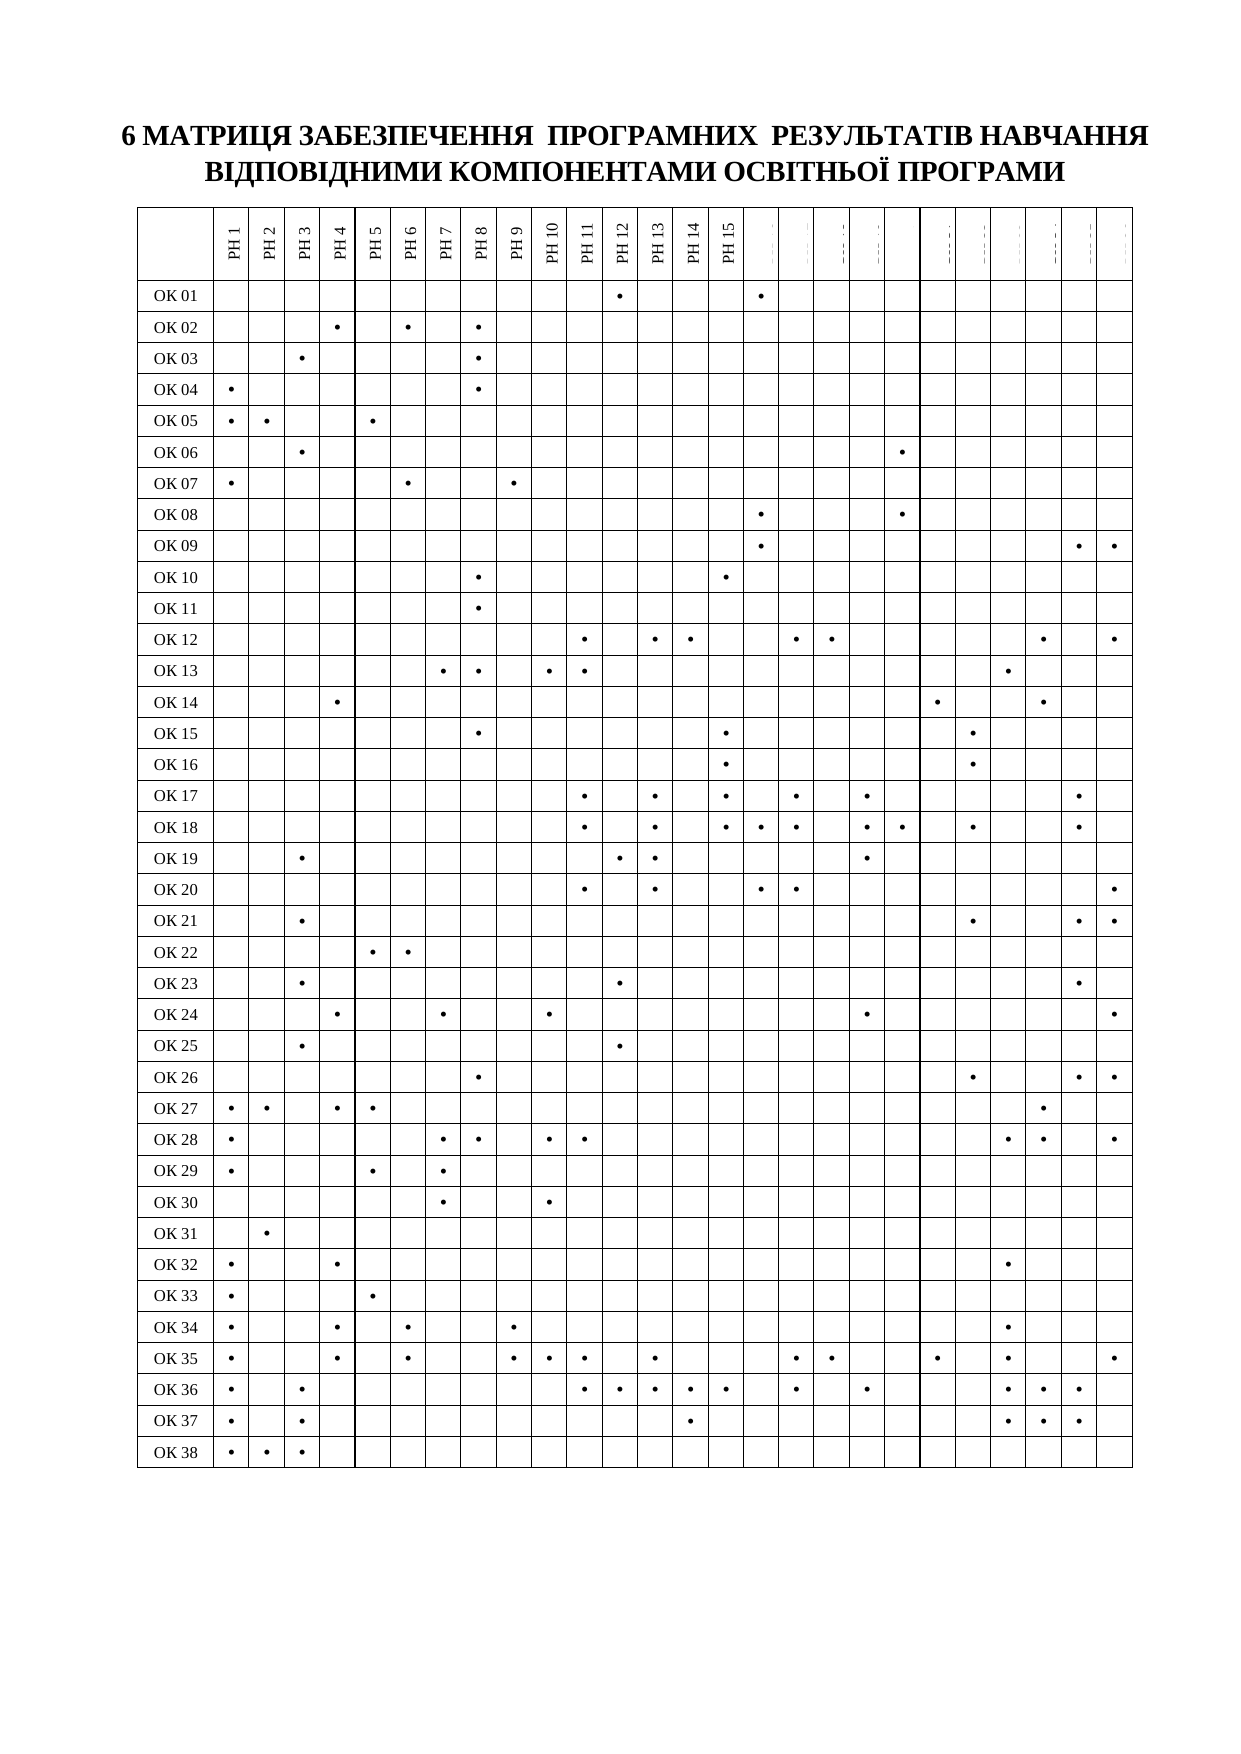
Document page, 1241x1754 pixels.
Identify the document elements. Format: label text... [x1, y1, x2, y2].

table_cell [991, 406, 1025, 436]
table_cell [356, 718, 390, 748]
table_cell [956, 656, 990, 686]
table_cell ОК 32 [138, 1249, 213, 1279]
table_cell [709, 406, 743, 436]
table_cell [567, 1187, 602, 1217]
table_cell [1026, 406, 1061, 436]
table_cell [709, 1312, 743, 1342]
table_cell [709, 687, 743, 717]
table_header РН 1 [214, 208, 248, 279]
table_cell [249, 1124, 284, 1154]
table_cell [744, 687, 778, 717]
table_cell • [426, 1124, 460, 1154]
table_cell • [603, 843, 637, 873]
table_cell [850, 906, 884, 936]
table_cell [285, 499, 319, 529]
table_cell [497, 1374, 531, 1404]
table_cell [603, 937, 637, 967]
table_cell • [391, 937, 425, 967]
table_cell • [1097, 624, 1132, 654]
table_cell [426, 1062, 460, 1092]
table_cell [921, 343, 955, 373]
table_cell [320, 374, 354, 404]
table_cell [356, 593, 390, 623]
table_cell [885, 281, 919, 311]
table_cell [567, 593, 602, 623]
table_cell [249, 874, 284, 904]
table_cell • [779, 624, 813, 654]
table_cell [673, 1031, 708, 1061]
table_cell [497, 1093, 531, 1123]
table_cell • [320, 687, 354, 717]
table_cell • [320, 1093, 354, 1123]
table_cell [603, 1124, 637, 1154]
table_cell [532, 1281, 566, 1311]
table_cell [850, 406, 884, 436]
table_cell [956, 937, 990, 967]
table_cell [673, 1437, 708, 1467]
table_cell [673, 374, 708, 404]
table_cell [1026, 312, 1061, 342]
table_cell • [850, 781, 884, 811]
table_cell ОК 18 [138, 812, 213, 842]
table_cell [921, 812, 955, 842]
table_cell • [603, 1031, 637, 1061]
table_cell [356, 1124, 390, 1154]
table_cell ОК 13 [138, 656, 213, 686]
table_cell [461, 1093, 496, 1123]
table_cell [1097, 1093, 1132, 1123]
table_cell [426, 1218, 460, 1248]
table_cell [709, 906, 743, 936]
table_cell [1026, 562, 1061, 592]
table_cell [461, 406, 496, 436]
table_cell [426, 843, 460, 873]
table_cell [532, 968, 566, 998]
table_cell [426, 718, 460, 748]
table_cell [461, 624, 496, 654]
table_cell [497, 968, 531, 998]
table_cell [497, 999, 531, 1029]
table_cell [532, 406, 566, 436]
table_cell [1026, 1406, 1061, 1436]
table_cell [426, 1093, 460, 1123]
table_cell [285, 312, 319, 342]
table_cell [921, 718, 955, 748]
table_cell [461, 812, 496, 842]
table_cell • [850, 999, 884, 1029]
table_cell [426, 562, 460, 592]
table_cell [779, 374, 813, 404]
table_cell [532, 437, 566, 467]
table_cell [921, 999, 955, 1029]
table_cell [991, 593, 1025, 623]
table_cell [356, 1031, 390, 1061]
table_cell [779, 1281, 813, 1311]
table_cell [850, 281, 884, 311]
table_cell [921, 281, 955, 311]
table_cell [744, 1031, 778, 1061]
table_cell [638, 937, 672, 967]
table_cell [673, 468, 708, 498]
table_cell [779, 1187, 813, 1217]
table_cell [214, 906, 248, 936]
table_cell [1026, 593, 1061, 623]
table_cell • [249, 406, 284, 436]
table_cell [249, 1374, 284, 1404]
table_cell [214, 312, 248, 342]
table_cell [497, 437, 531, 467]
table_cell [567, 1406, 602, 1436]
table_cell [567, 281, 602, 311]
table_cell [320, 781, 354, 811]
table_cell [991, 687, 1025, 717]
table_cell [320, 718, 354, 748]
table_cell [850, 749, 884, 779]
table_cell [1026, 843, 1061, 873]
table_cell [285, 1187, 319, 1217]
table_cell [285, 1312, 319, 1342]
table_cell [214, 937, 248, 967]
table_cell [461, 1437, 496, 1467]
table_cell [814, 312, 849, 342]
table_cell [1062, 281, 1096, 311]
table_cell • [779, 812, 813, 842]
table_cell [391, 1062, 425, 1092]
table_cell [391, 843, 425, 873]
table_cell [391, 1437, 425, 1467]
table_cell [214, 499, 248, 529]
table_cell [497, 593, 531, 623]
table_cell [638, 374, 672, 404]
table_cell [461, 968, 496, 998]
table_cell • [320, 312, 354, 342]
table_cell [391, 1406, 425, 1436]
table_cell [638, 906, 672, 936]
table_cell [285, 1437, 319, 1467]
table_cell [426, 499, 460, 529]
table_cell [249, 1062, 284, 1092]
table_cell [850, 1062, 884, 1092]
table_cell [356, 343, 390, 373]
table_cell [497, 406, 531, 436]
table_cell [744, 374, 778, 404]
table_cell [991, 281, 1025, 311]
table_cell [885, 406, 919, 436]
table_cell [1026, 374, 1061, 404]
table_cell [249, 906, 284, 936]
table_cell [497, 531, 531, 561]
table_cell • [1062, 906, 1096, 936]
table_cell [391, 1031, 425, 1061]
table_cell [850, 562, 884, 592]
table_cell [991, 906, 1025, 936]
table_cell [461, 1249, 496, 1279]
table_cell [249, 968, 284, 998]
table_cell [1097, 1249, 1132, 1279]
table_cell [956, 1156, 990, 1186]
table_cell [356, 999, 390, 1029]
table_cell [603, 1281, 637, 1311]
table_cell [497, 874, 531, 904]
table_cell [814, 437, 849, 467]
table_cell • [285, 843, 319, 873]
table_cell [391, 1218, 425, 1248]
table_cell [779, 531, 813, 561]
table_cell [320, 1187, 354, 1217]
table_cell [638, 499, 672, 529]
table_cell [814, 468, 849, 498]
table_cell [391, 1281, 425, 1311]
table_cell [249, 1187, 284, 1217]
table_cell [1097, 468, 1132, 498]
table_cell ОК 20 [138, 874, 213, 904]
table_cell [991, 1156, 1025, 1186]
table_cell • [356, 1093, 390, 1123]
table_cell [956, 343, 990, 373]
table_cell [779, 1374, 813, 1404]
table_cell [567, 437, 602, 467]
table_cell [356, 437, 390, 467]
table_cell [461, 999, 496, 1029]
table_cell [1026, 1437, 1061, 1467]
table_cell [991, 624, 1025, 654]
table_cell [391, 656, 425, 686]
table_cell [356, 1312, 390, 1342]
table_cell [391, 906, 425, 936]
table_cell [779, 562, 813, 592]
table_cell [214, 1031, 248, 1061]
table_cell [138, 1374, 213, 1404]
table_cell [214, 999, 248, 1029]
table_cell [249, 281, 284, 311]
table_cell [814, 562, 849, 592]
table_cell [285, 468, 319, 498]
table_cell [426, 468, 460, 498]
table_cell [461, 499, 496, 529]
table_cell • [391, 468, 425, 498]
table_cell [285, 999, 319, 1029]
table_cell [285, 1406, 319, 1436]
table_cell [461, 437, 496, 467]
table_cell [1062, 624, 1096, 654]
table_cell [603, 312, 637, 342]
table_cell [1062, 874, 1096, 904]
table_cell • [285, 1031, 319, 1061]
table_cell [391, 812, 425, 842]
table_cell [1026, 968, 1061, 998]
table_cell [991, 812, 1025, 842]
table_cell • [744, 812, 778, 842]
table_cell [779, 499, 813, 529]
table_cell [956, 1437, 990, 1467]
table_cell ОК 09 [138, 531, 213, 561]
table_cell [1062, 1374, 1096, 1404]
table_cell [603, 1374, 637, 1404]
table_cell [673, 437, 708, 467]
table_cell [426, 749, 460, 779]
table_cell [249, 624, 284, 654]
table_cell [214, 624, 248, 654]
table_cell [249, 531, 284, 561]
table_cell [638, 718, 672, 748]
table_cell [426, 687, 460, 717]
table_cell [885, 1124, 919, 1154]
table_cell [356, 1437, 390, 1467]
table_cell [814, 1218, 849, 1248]
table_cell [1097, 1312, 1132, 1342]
table_cell [214, 749, 248, 779]
table_cell [638, 343, 672, 373]
table_cell [709, 937, 743, 967]
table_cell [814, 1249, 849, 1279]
table_cell [1026, 906, 1061, 936]
table_cell • [1097, 999, 1132, 1029]
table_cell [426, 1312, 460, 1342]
table_cell [709, 499, 743, 529]
table_cell [850, 624, 884, 654]
table_cell [285, 718, 319, 748]
table_cell [744, 1218, 778, 1248]
table_cell [532, 374, 566, 404]
table_cell [603, 593, 637, 623]
table_cell [779, 406, 813, 436]
table_cell • [426, 656, 460, 686]
table_cell [991, 312, 1025, 342]
table_cell [921, 1156, 955, 1186]
table_cell [1062, 937, 1096, 967]
table_cell [1097, 1218, 1132, 1248]
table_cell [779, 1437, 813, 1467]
table_cell • [1097, 531, 1132, 561]
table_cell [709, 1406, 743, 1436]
table_cell [285, 374, 319, 404]
table_cell [285, 1156, 319, 1186]
table_cell [285, 687, 319, 717]
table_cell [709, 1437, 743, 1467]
table_cell [814, 531, 849, 561]
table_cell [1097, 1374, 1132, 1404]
table_cell [921, 968, 955, 998]
table_cell [1097, 437, 1132, 467]
table_cell [779, 749, 813, 779]
table_cell ОК 26 [138, 1062, 213, 1092]
table_cell [956, 562, 990, 592]
table_cell [320, 437, 354, 467]
table_cell [709, 1156, 743, 1186]
table_cell [603, 874, 637, 904]
table_cell • [638, 624, 672, 654]
table_cell • [285, 343, 319, 373]
table_cell [567, 468, 602, 498]
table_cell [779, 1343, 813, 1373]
table_cell [991, 1062, 1025, 1092]
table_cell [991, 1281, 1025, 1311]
table_cell [956, 968, 990, 998]
table_header РН 24 [1026, 208, 1061, 279]
table_cell [709, 374, 743, 404]
table_cell [567, 1031, 602, 1061]
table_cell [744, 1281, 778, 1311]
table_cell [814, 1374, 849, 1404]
table_cell • [567, 781, 602, 811]
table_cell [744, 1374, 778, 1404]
table_cell [779, 999, 813, 1029]
table_cell [249, 593, 284, 623]
table_cell [249, 343, 284, 373]
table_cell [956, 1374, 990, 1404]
table_cell [709, 999, 743, 1029]
table_cell [991, 343, 1025, 373]
table_cell [249, 1031, 284, 1061]
table_cell [921, 781, 955, 811]
table_cell [567, 374, 602, 404]
table_cell [638, 1093, 672, 1123]
table_cell [673, 343, 708, 373]
table_cell [1026, 1187, 1061, 1217]
table_cell [532, 843, 566, 873]
table_cell ОК 25 [138, 1031, 213, 1061]
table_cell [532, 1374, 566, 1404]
table_cell [249, 718, 284, 748]
table_cell [285, 1124, 319, 1154]
table_cell [1097, 781, 1132, 811]
table_cell [638, 687, 672, 717]
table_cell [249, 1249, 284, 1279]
table_cell [673, 874, 708, 904]
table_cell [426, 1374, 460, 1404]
table_cell ОК 02 [138, 312, 213, 342]
table_cell [850, 656, 884, 686]
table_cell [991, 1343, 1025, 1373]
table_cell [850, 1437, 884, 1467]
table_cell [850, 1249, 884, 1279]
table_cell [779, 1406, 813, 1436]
table_cell [1062, 437, 1096, 467]
table_cell [426, 281, 460, 311]
table_cell [779, 281, 813, 311]
table_cell [391, 968, 425, 998]
table_cell [991, 1218, 1025, 1248]
table_cell ОК 05 [138, 406, 213, 436]
table_cell [814, 874, 849, 904]
table_cell [356, 781, 390, 811]
table_cell [391, 874, 425, 904]
table_cell [320, 968, 354, 998]
table_cell [1062, 406, 1096, 436]
table_cell [1097, 374, 1132, 404]
table_cell [1097, 749, 1132, 779]
table_cell [214, 437, 248, 467]
table_cell [391, 343, 425, 373]
table_cell [814, 281, 849, 311]
table_cell [426, 937, 460, 967]
table_cell • [638, 812, 672, 842]
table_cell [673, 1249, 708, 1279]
table_cell [638, 312, 672, 342]
table_cell [956, 1124, 990, 1154]
table_cell [603, 687, 637, 717]
table_cell [532, 624, 566, 654]
table_cell [850, 437, 884, 467]
table_cell • [285, 968, 319, 998]
table_cell [426, 906, 460, 936]
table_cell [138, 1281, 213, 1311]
table_cell [249, 437, 284, 467]
table_cell [956, 999, 990, 1029]
table_cell • [1097, 874, 1132, 904]
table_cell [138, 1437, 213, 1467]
table_cell [673, 499, 708, 529]
table_cell [921, 1218, 955, 1248]
table_cell ОК 01 [138, 281, 213, 311]
table_cell [921, 843, 955, 873]
table_cell [921, 874, 955, 904]
table_cell [850, 374, 884, 404]
table_cell [1026, 1218, 1061, 1248]
table_cell [532, 343, 566, 373]
table_cell [1062, 374, 1096, 404]
table_cell [356, 1062, 390, 1092]
table_cell [285, 281, 319, 311]
table_cell [885, 968, 919, 998]
table_cell [885, 1031, 919, 1061]
table_cell [744, 718, 778, 748]
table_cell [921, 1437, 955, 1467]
table_cell [320, 1124, 354, 1154]
table_cell [921, 1124, 955, 1154]
table_cell [885, 1218, 919, 1248]
table_cell [426, 812, 460, 842]
table_cell • [214, 1249, 248, 1279]
table_cell [1062, 1124, 1096, 1154]
table_cell • [638, 843, 672, 873]
table_cell [249, 781, 284, 811]
table_cell [709, 1062, 743, 1092]
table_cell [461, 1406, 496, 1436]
table_cell [956, 531, 990, 561]
table_cell [426, 781, 460, 811]
table_cell ОК 16 [138, 749, 213, 779]
table_cell [214, 531, 248, 561]
table_cell ОК 03 [138, 343, 213, 373]
table_cell [814, 343, 849, 373]
table_cell [991, 999, 1025, 1029]
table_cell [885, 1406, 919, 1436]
table_cell [779, 437, 813, 467]
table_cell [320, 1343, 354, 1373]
table_cell [956, 374, 990, 404]
table_cell [921, 312, 955, 342]
table_cell [744, 749, 778, 779]
table_cell • [461, 656, 496, 686]
table_cell [1026, 874, 1061, 904]
table_cell [285, 1062, 319, 1092]
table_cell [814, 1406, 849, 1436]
table_cell ОК 06 [138, 437, 213, 467]
table_cell • [532, 999, 566, 1029]
table_cell [1026, 656, 1061, 686]
table_cell [744, 562, 778, 592]
table_cell [426, 531, 460, 561]
table_cell • [709, 781, 743, 811]
table_cell [285, 749, 319, 779]
table_cell [956, 781, 990, 811]
table_cell • [779, 874, 813, 904]
table_cell • [850, 812, 884, 842]
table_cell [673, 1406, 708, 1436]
table_cell • [285, 437, 319, 467]
table_cell [603, 1187, 637, 1217]
table_cell [814, 937, 849, 967]
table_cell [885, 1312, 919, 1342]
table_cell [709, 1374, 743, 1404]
table_cell [461, 749, 496, 779]
table_cell [603, 906, 637, 936]
table_cell [391, 437, 425, 467]
table_cell ОК 04 [138, 374, 213, 404]
table_cell [850, 1156, 884, 1186]
table_cell [1026, 1156, 1061, 1186]
table_cell [497, 1062, 531, 1092]
table_cell ОК 11 [138, 593, 213, 623]
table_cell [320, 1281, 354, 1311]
table_cell [744, 437, 778, 467]
table_cell [249, 468, 284, 498]
table_header РН 4 [320, 208, 354, 279]
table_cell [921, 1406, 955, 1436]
table_cell • [461, 1124, 496, 1154]
table_cell [956, 312, 990, 342]
table_cell [426, 1031, 460, 1061]
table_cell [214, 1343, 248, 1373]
table_cell [744, 312, 778, 342]
table_cell [744, 624, 778, 654]
table_cell [356, 468, 390, 498]
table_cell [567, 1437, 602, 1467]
table_cell [497, 718, 531, 748]
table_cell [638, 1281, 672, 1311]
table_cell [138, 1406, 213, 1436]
table_cell • [426, 1156, 460, 1186]
table_cell [779, 843, 813, 873]
table_cell [991, 468, 1025, 498]
table_cell • [426, 1187, 460, 1217]
table_cell [497, 843, 531, 873]
table_cell [744, 406, 778, 436]
table_cell [461, 281, 496, 311]
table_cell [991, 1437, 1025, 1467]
table_cell [497, 499, 531, 529]
table_cell [356, 968, 390, 998]
table_cell [214, 687, 248, 717]
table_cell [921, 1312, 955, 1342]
table_cell [1062, 312, 1096, 342]
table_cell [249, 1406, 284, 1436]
table_cell [709, 1031, 743, 1061]
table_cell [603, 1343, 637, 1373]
table_cell [885, 843, 919, 873]
table_cell • [744, 874, 778, 904]
table_cell [320, 874, 354, 904]
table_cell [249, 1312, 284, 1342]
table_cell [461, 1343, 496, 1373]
table_cell [779, 937, 813, 967]
table_cell [779, 718, 813, 748]
table_cell [673, 781, 708, 811]
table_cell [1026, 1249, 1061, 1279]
table_cell [814, 812, 849, 842]
table_cell [391, 999, 425, 1029]
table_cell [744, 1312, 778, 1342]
table_cell [744, 937, 778, 967]
table_cell [603, 468, 637, 498]
table_cell [426, 624, 460, 654]
table_cell [214, 968, 248, 998]
table_cell [850, 1124, 884, 1154]
table_cell [532, 1062, 566, 1092]
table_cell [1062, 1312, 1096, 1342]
table_cell • [532, 656, 566, 686]
table_cell • [1097, 1124, 1132, 1154]
table_cell [709, 531, 743, 561]
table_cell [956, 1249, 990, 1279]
table_cell [320, 468, 354, 498]
table_cell [744, 999, 778, 1029]
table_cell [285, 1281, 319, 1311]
table_cell [638, 1187, 672, 1217]
table_cell [391, 1093, 425, 1123]
table_cell [956, 687, 990, 717]
table_cell [814, 687, 849, 717]
table_cell [320, 406, 354, 436]
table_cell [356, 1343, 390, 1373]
table_cell [814, 1062, 849, 1092]
table_cell [638, 1031, 672, 1061]
table_cell [391, 593, 425, 623]
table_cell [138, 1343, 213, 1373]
table_cell [356, 656, 390, 686]
table_cell [391, 374, 425, 404]
table_cell [567, 749, 602, 779]
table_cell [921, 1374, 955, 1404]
table_cell [461, 468, 496, 498]
table_cell [921, 749, 955, 779]
table_cell [249, 749, 284, 779]
table_cell [320, 624, 354, 654]
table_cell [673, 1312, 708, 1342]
table_cell [1026, 1062, 1061, 1092]
table_cell [991, 1187, 1025, 1217]
table_header РН 22 [956, 208, 990, 279]
table_cell • [956, 812, 990, 842]
table_cell [744, 343, 778, 373]
table_cell [744, 1062, 778, 1092]
table_cell [391, 499, 425, 529]
table_cell [921, 468, 955, 498]
table_cell [567, 906, 602, 936]
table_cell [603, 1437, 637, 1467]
table_cell [426, 374, 460, 404]
table_cell [1062, 1218, 1096, 1248]
table_cell [249, 312, 284, 342]
table_cell [356, 281, 390, 311]
table_cell [921, 593, 955, 623]
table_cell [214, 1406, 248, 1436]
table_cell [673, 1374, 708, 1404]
table_cell [214, 656, 248, 686]
table_cell [638, 468, 672, 498]
table_cell • [1026, 1124, 1061, 1154]
table_cell • [214, 374, 248, 404]
table_cell [532, 781, 566, 811]
table_cell [673, 749, 708, 779]
table_cell • [567, 1124, 602, 1154]
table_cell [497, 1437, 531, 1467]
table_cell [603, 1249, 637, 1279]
table_cell [921, 374, 955, 404]
table_cell ОК 19 [138, 843, 213, 873]
table_cell [567, 312, 602, 342]
table_cell [1062, 718, 1096, 748]
table_cell [249, 499, 284, 529]
table_cell [497, 1187, 531, 1217]
table_cell [603, 1093, 637, 1123]
table_cell • [709, 718, 743, 748]
table_cell [744, 1156, 778, 1186]
table_cell [885, 656, 919, 686]
table_cell • [885, 499, 919, 529]
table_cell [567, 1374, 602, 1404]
table_cell [709, 281, 743, 311]
table_cell [1062, 1093, 1096, 1123]
table_cell [214, 281, 248, 311]
table_cell [921, 437, 955, 467]
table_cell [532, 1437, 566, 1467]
table_cell [391, 1156, 425, 1186]
table_cell • [356, 1156, 390, 1186]
table_cell [461, 1156, 496, 1186]
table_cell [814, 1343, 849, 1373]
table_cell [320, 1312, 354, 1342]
table_cell [285, 874, 319, 904]
table_cell [814, 1187, 849, 1217]
table_cell [603, 718, 637, 748]
table_cell [461, 937, 496, 967]
table_cell [391, 687, 425, 717]
table_cell [567, 999, 602, 1029]
table_cell [426, 968, 460, 998]
table_cell [850, 499, 884, 529]
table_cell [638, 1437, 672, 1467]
table_cell [497, 624, 531, 654]
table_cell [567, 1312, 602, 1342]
table_cell [391, 1124, 425, 1154]
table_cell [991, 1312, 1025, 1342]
table_cell [497, 937, 531, 967]
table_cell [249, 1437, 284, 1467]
table_cell • [603, 968, 637, 998]
table_cell [885, 343, 919, 373]
table_cell • [532, 1187, 566, 1217]
table_cell ОК 27 [138, 1093, 213, 1123]
table_cell [285, 624, 319, 654]
table_cell [850, 312, 884, 342]
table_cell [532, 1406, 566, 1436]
table_cell [285, 531, 319, 561]
table_cell [461, 687, 496, 717]
table_cell [885, 1093, 919, 1123]
table_cell [991, 937, 1025, 967]
table_cell [320, 343, 354, 373]
table_header РН 7 [426, 208, 460, 279]
table_cell [567, 1218, 602, 1248]
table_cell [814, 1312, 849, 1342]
table_cell • [814, 624, 849, 654]
table_header РН 13 [638, 208, 672, 279]
table_cell [214, 1218, 248, 1248]
table_header РН 2 [249, 208, 284, 279]
table_cell [673, 687, 708, 717]
table_cell [320, 937, 354, 967]
table_cell [991, 749, 1025, 779]
table_cell [461, 781, 496, 811]
table_cell • [921, 687, 955, 717]
table_cell [956, 406, 990, 436]
table_cell [320, 1156, 354, 1186]
table_cell [673, 1093, 708, 1123]
table_cell [744, 1124, 778, 1154]
table_cell [567, 687, 602, 717]
text 6 МАТРИЦЯ ЗАБЕЗПЕЧЕННЯ ПРОГРАМНИХ РЕЗУЛЬТАТІВ НАВЧАННЯ ВІДПОВІДНИМИ КОМПОНЕНТАМИ ОСВІТНЬОЇ ПРОГРАМИ [118, 118, 1152, 188]
table_cell [814, 656, 849, 686]
table_cell [461, 874, 496, 904]
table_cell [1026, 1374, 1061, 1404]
table_cell [814, 968, 849, 998]
table_cell [497, 906, 531, 936]
table_cell [814, 499, 849, 529]
table_cell [1026, 1031, 1061, 1061]
table_cell [850, 718, 884, 748]
table_cell • [744, 499, 778, 529]
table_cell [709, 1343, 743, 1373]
table_cell [956, 437, 990, 467]
table_cell [532, 593, 566, 623]
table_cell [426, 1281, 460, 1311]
table_cell [1062, 843, 1096, 873]
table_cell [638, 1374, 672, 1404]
table_cell [356, 1218, 390, 1248]
table_cell • [1026, 1093, 1061, 1123]
table_cell [603, 1218, 637, 1248]
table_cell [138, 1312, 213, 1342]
table_cell ОК 24 [138, 999, 213, 1029]
table_cell [779, 1093, 813, 1123]
table_cell [497, 687, 531, 717]
table_cell • [320, 999, 354, 1029]
table_cell [991, 781, 1025, 811]
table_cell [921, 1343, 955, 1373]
table_cell [814, 781, 849, 811]
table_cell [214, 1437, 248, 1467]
table_cell [921, 406, 955, 436]
table_cell [779, 1031, 813, 1061]
table_header РН 18 [814, 208, 849, 279]
table_cell [1097, 968, 1132, 998]
table_cell [532, 718, 566, 748]
table_cell [603, 812, 637, 842]
table_cell [567, 562, 602, 592]
table_cell [709, 1218, 743, 1248]
table_cell [391, 624, 425, 654]
table_cell • [567, 812, 602, 842]
table_cell [1097, 1031, 1132, 1061]
table_cell ОК 22 [138, 937, 213, 967]
table_cell [532, 687, 566, 717]
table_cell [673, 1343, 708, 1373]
table_cell • [356, 406, 390, 436]
table_cell [921, 562, 955, 592]
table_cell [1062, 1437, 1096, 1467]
table_cell [320, 843, 354, 873]
table_cell [356, 749, 390, 779]
table_header РН 8 [461, 208, 496, 279]
table_header РН 14 [673, 208, 708, 279]
table_cell [1097, 281, 1132, 311]
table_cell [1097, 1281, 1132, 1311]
table_cell [1097, 1156, 1132, 1186]
table_cell [356, 624, 390, 654]
table_cell • [956, 718, 990, 748]
table_cell [532, 749, 566, 779]
table_cell [673, 312, 708, 342]
table_cell [567, 1093, 602, 1123]
table_cell [673, 406, 708, 436]
table_cell [956, 624, 990, 654]
table_cell [850, 468, 884, 498]
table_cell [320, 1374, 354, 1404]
table_cell [214, 874, 248, 904]
table_cell ОК 12 [138, 624, 213, 654]
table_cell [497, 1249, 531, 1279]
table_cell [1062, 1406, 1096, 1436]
table_cell [1097, 937, 1132, 967]
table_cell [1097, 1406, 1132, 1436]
table_cell [814, 843, 849, 873]
table_cell [356, 906, 390, 936]
table_cell [779, 1218, 813, 1248]
table_header РН 5 [356, 208, 390, 279]
table_cell • [497, 468, 531, 498]
table_cell [991, 1031, 1025, 1061]
table_cell [814, 406, 849, 436]
table_cell ОК 08 [138, 499, 213, 529]
table_cell [638, 968, 672, 998]
table_cell • [567, 624, 602, 654]
table_cell [814, 1124, 849, 1154]
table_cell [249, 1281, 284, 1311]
table_cell [285, 1093, 319, 1123]
table_cell [249, 374, 284, 404]
table_cell [285, 812, 319, 842]
table_cell [532, 281, 566, 311]
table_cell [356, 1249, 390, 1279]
table_cell [603, 343, 637, 373]
table_cell • [603, 281, 637, 311]
table_cell [956, 1218, 990, 1248]
table_cell • [461, 562, 496, 592]
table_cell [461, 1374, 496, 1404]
table_cell [638, 1218, 672, 1248]
table_cell [461, 906, 496, 936]
table_cell [956, 593, 990, 623]
table_cell [991, 968, 1025, 998]
table_cell [320, 593, 354, 623]
table_header РН 12 [603, 208, 637, 279]
table_cell [814, 906, 849, 936]
table_cell [497, 1218, 531, 1248]
table_cell [603, 437, 637, 467]
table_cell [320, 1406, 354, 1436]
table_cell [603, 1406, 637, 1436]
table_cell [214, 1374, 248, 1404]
table_cell [461, 1187, 496, 1217]
table_cell [885, 906, 919, 936]
table_cell [744, 843, 778, 873]
table_cell [603, 1156, 637, 1186]
table_cell [850, 343, 884, 373]
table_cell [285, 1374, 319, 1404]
table_cell [567, 843, 602, 873]
table_cell [391, 562, 425, 592]
table_cell • [709, 812, 743, 842]
table_cell [532, 499, 566, 529]
table_cell [638, 562, 672, 592]
table_cell [1097, 843, 1132, 873]
table_cell [1062, 499, 1096, 529]
table_cell [356, 531, 390, 561]
table_header РН 15 [709, 208, 743, 279]
table_cell • [356, 937, 390, 967]
table_cell [1026, 499, 1061, 529]
table_cell [461, 531, 496, 561]
table_header РН 21 [921, 208, 955, 279]
table_cell [532, 562, 566, 592]
table_cell [320, 1031, 354, 1061]
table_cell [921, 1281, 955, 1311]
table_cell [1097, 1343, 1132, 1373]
table_cell [532, 1218, 566, 1248]
table_cell [921, 531, 955, 561]
table_cell [921, 1062, 955, 1092]
table_cell [991, 499, 1025, 529]
table_cell [1062, 1031, 1096, 1061]
table_cell ОК 23 [138, 968, 213, 998]
table_cell [1026, 281, 1061, 311]
table_cell [249, 843, 284, 873]
table_cell [956, 843, 990, 873]
table_cell [673, 1124, 708, 1154]
table_cell • [885, 437, 919, 467]
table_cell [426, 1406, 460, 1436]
table_cell [426, 406, 460, 436]
table_cell [1097, 343, 1132, 373]
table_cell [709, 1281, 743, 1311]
table_cell [885, 468, 919, 498]
table_cell [567, 937, 602, 967]
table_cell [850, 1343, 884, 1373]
table_cell [426, 343, 460, 373]
table_cell [320, 1218, 354, 1248]
table_cell • [1062, 781, 1096, 811]
table_cell [673, 281, 708, 311]
table_cell [885, 718, 919, 748]
table_cell • [532, 1124, 566, 1154]
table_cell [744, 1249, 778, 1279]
table_cell [603, 1062, 637, 1092]
table_header РН 23 [991, 208, 1025, 279]
table_cell [814, 1156, 849, 1186]
table_cell [356, 874, 390, 904]
table_cell [532, 531, 566, 561]
table_cell [497, 562, 531, 592]
table_cell [567, 343, 602, 373]
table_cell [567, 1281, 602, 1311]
table_cell • [638, 874, 672, 904]
table_cell [814, 999, 849, 1029]
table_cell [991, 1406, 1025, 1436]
table_cell • [1062, 1062, 1096, 1092]
table_cell [285, 656, 319, 686]
table_cell [779, 343, 813, 373]
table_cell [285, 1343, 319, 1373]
table_cell • [249, 1093, 284, 1123]
table_cell [1062, 343, 1096, 373]
table_cell [426, 437, 460, 467]
table_cell [497, 343, 531, 373]
table_cell [673, 531, 708, 561]
table_cell [850, 1093, 884, 1123]
table_cell [814, 1093, 849, 1123]
table_cell [991, 531, 1025, 561]
table_cell [744, 593, 778, 623]
table_cell [532, 1156, 566, 1186]
table_cell • [214, 406, 248, 436]
table_cell • [567, 656, 602, 686]
table_cell ОК 14 [138, 687, 213, 717]
table_cell [285, 562, 319, 592]
table_cell [249, 937, 284, 967]
table_cell ОК 29 [138, 1156, 213, 1186]
table_cell [638, 593, 672, 623]
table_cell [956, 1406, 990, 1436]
table_cell [709, 874, 743, 904]
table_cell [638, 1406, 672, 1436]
table_cell • [461, 593, 496, 623]
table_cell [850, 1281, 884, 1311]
table_cell [779, 1124, 813, 1154]
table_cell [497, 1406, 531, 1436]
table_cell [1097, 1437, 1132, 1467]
table_cell [391, 718, 425, 748]
table_cell [885, 562, 919, 592]
table_cell [956, 1031, 990, 1061]
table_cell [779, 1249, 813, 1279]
table_cell • [1062, 968, 1096, 998]
table_cell [673, 968, 708, 998]
table_cell [921, 906, 955, 936]
table_cell [885, 531, 919, 561]
table_cell • [214, 1093, 248, 1123]
table_cell [532, 468, 566, 498]
table_cell [567, 499, 602, 529]
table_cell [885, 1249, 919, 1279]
table_cell [214, 843, 248, 873]
table_cell [956, 1093, 990, 1123]
table_cell [921, 1093, 955, 1123]
table_cell [603, 999, 637, 1029]
table_cell [885, 687, 919, 717]
table_cell • [1097, 1062, 1132, 1092]
table_cell [497, 312, 531, 342]
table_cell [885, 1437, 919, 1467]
table_cell • [744, 281, 778, 311]
table_cell [1097, 656, 1132, 686]
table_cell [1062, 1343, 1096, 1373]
table_cell ОК 15 [138, 718, 213, 748]
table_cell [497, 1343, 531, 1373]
table_cell [709, 593, 743, 623]
table_cell [1062, 593, 1096, 623]
table_cell • [461, 343, 496, 373]
table_cell [1097, 687, 1132, 717]
table_cell [426, 312, 460, 342]
table_cell [709, 656, 743, 686]
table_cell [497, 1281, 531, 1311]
table_cell [532, 1031, 566, 1061]
table_cell [391, 406, 425, 436]
table_cell [638, 656, 672, 686]
table_cell [603, 562, 637, 592]
table_cell • [956, 1062, 990, 1092]
table_cell [885, 1156, 919, 1186]
table_cell [673, 1187, 708, 1217]
table_cell [567, 531, 602, 561]
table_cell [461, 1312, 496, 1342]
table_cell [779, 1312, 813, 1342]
table_cell • [850, 843, 884, 873]
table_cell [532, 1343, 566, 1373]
table_cell [497, 812, 531, 842]
table_cell [744, 468, 778, 498]
table_cell [214, 593, 248, 623]
table_cell [921, 656, 955, 686]
table_cell [1097, 593, 1132, 623]
table_cell [320, 749, 354, 779]
table_cell [532, 1093, 566, 1123]
table_cell [638, 749, 672, 779]
table_cell [356, 687, 390, 717]
table_cell ОК 10 [138, 562, 213, 592]
table_cell [991, 718, 1025, 748]
table_header РН 26 [1097, 208, 1132, 279]
table_cell [850, 937, 884, 967]
table_cell [850, 531, 884, 561]
table_cell • [567, 874, 602, 904]
table_cell [744, 968, 778, 998]
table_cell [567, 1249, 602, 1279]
table_cell • [956, 906, 990, 936]
table_cell [461, 1031, 496, 1061]
table_cell [603, 374, 637, 404]
table_cell [779, 593, 813, 623]
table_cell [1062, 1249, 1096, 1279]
table_cell [850, 687, 884, 717]
table_header РН 9 [497, 208, 531, 279]
table_cell [356, 843, 390, 873]
table_cell [1026, 437, 1061, 467]
table_cell [391, 1187, 425, 1217]
table_cell [1062, 1156, 1096, 1186]
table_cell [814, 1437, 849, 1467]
table_cell [320, 562, 354, 592]
table_cell [673, 906, 708, 936]
table_cell [603, 624, 637, 654]
table_cell [214, 812, 248, 842]
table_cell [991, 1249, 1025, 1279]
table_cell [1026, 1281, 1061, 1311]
table_cell • [249, 1218, 284, 1248]
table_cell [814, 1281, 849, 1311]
table_cell [1026, 781, 1061, 811]
table_cell [249, 687, 284, 717]
table_cell • [744, 531, 778, 561]
table_cell [497, 1031, 531, 1061]
table_cell [744, 1187, 778, 1217]
table_cell [1097, 562, 1132, 592]
table_cell • [461, 312, 496, 342]
table_cell [356, 499, 390, 529]
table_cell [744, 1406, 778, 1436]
table_cell [638, 531, 672, 561]
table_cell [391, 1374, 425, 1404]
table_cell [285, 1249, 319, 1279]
table_cell [991, 1093, 1025, 1123]
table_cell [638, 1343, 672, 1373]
table_cell • [956, 749, 990, 779]
table_cell [320, 656, 354, 686]
table_cell • [709, 749, 743, 779]
table_cell ОК 31 [138, 1218, 213, 1248]
table_cell • [461, 374, 496, 404]
table_cell [1097, 499, 1132, 529]
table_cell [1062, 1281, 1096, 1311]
table_cell [249, 812, 284, 842]
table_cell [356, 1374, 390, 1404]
table_cell • [214, 1124, 248, 1154]
table_cell [532, 812, 566, 842]
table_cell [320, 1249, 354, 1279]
table_cell • [673, 624, 708, 654]
table_cell [885, 312, 919, 342]
table_cell [779, 906, 813, 936]
table_header [138, 208, 213, 279]
table_cell [673, 593, 708, 623]
table_cell [391, 531, 425, 561]
table_cell [497, 1156, 531, 1186]
table_cell [991, 843, 1025, 873]
table_cell • [991, 656, 1025, 686]
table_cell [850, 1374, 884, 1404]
table_cell [709, 624, 743, 654]
table_cell [497, 1124, 531, 1154]
table_cell [320, 1062, 354, 1092]
table_cell [744, 1093, 778, 1123]
table_cell [744, 656, 778, 686]
table_cell • [1097, 906, 1132, 936]
table_cell [214, 781, 248, 811]
table_cell [249, 1156, 284, 1186]
table_cell [532, 874, 566, 904]
table_cell [956, 499, 990, 529]
table_cell [1026, 999, 1061, 1029]
table_cell [1026, 937, 1061, 967]
table_cell [885, 624, 919, 654]
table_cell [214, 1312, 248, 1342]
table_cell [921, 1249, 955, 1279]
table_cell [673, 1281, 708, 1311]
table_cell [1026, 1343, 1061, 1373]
table_cell • [1026, 687, 1061, 717]
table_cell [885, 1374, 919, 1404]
table_header РН 25 [1062, 208, 1096, 279]
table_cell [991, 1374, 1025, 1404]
table_cell [709, 312, 743, 342]
table_cell [673, 1218, 708, 1248]
table_cell [956, 281, 990, 311]
table_cell [214, 1187, 248, 1217]
table_cell [320, 906, 354, 936]
table_cell • [285, 906, 319, 936]
table_cell [1062, 562, 1096, 592]
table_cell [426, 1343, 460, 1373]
table_cell ОК 21 [138, 906, 213, 936]
table_cell [779, 312, 813, 342]
table_cell [1097, 312, 1132, 342]
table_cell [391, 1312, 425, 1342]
table_cell [709, 468, 743, 498]
table_cell [249, 999, 284, 1029]
table_cell [779, 1156, 813, 1186]
table_cell [1062, 468, 1096, 498]
table_cell [921, 499, 955, 529]
table_cell [956, 468, 990, 498]
table_cell [744, 906, 778, 936]
table_cell [426, 874, 460, 904]
table_cell [885, 999, 919, 1029]
table_cell [285, 1218, 319, 1248]
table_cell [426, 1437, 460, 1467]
table_cell [320, 499, 354, 529]
table_cell [391, 781, 425, 811]
table_cell [638, 1062, 672, 1092]
table_cell [567, 968, 602, 998]
table_cell [532, 937, 566, 967]
table_cell [673, 1062, 708, 1092]
table_cell [1026, 343, 1061, 373]
table_cell [603, 781, 637, 811]
table_cell [1062, 656, 1096, 686]
table_cell [991, 437, 1025, 467]
table_cell [956, 874, 990, 904]
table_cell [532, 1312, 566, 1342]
table_cell [1062, 749, 1096, 779]
table_cell [497, 374, 531, 404]
table_cell [814, 374, 849, 404]
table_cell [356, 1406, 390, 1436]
table_cell [1097, 406, 1132, 436]
table_cell [885, 1062, 919, 1092]
table_cell [885, 1187, 919, 1217]
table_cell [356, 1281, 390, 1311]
table_cell [885, 374, 919, 404]
table_cell [673, 1156, 708, 1186]
table_cell [638, 999, 672, 1029]
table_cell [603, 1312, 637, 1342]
table_cell [356, 812, 390, 842]
table_cell [885, 749, 919, 779]
table_cell [744, 781, 778, 811]
table_cell • [779, 781, 813, 811]
table_cell [814, 718, 849, 748]
table_cell [1026, 718, 1061, 748]
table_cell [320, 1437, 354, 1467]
table_cell [356, 374, 390, 404]
table_cell [779, 468, 813, 498]
table_cell [673, 999, 708, 1029]
table_cell [320, 281, 354, 311]
table_cell ОК 07 [138, 468, 213, 498]
table_cell • [885, 812, 919, 842]
table_cell [850, 593, 884, 623]
table_cell [214, 718, 248, 748]
table_cell [603, 749, 637, 779]
table_cell [461, 843, 496, 873]
table_cell [885, 874, 919, 904]
table_cell • [461, 1062, 496, 1092]
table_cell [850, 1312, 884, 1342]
table_cell [885, 781, 919, 811]
table_cell [709, 968, 743, 998]
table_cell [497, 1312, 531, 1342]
table_cell [249, 562, 284, 592]
table_cell [1026, 812, 1061, 842]
table_cell [779, 968, 813, 998]
table_header РН 20 [885, 208, 919, 279]
table_header РН 17 [779, 208, 813, 279]
table_cell [285, 593, 319, 623]
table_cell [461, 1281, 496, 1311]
table_cell [779, 1062, 813, 1092]
table_cell [673, 812, 708, 842]
table_cell [850, 968, 884, 998]
table_header РН 3 [285, 208, 319, 279]
table_cell [603, 406, 637, 436]
table_cell [673, 656, 708, 686]
table_cell [285, 406, 319, 436]
table_cell • [391, 312, 425, 342]
table_cell [1026, 468, 1061, 498]
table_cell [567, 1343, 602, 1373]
table_cell [814, 593, 849, 623]
table_header РН 19 [850, 208, 884, 279]
table_header РН 6 [391, 208, 425, 279]
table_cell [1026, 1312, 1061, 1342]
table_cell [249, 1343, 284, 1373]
table_cell [567, 718, 602, 748]
table_cell ОК 30 [138, 1187, 213, 1217]
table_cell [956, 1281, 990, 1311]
table_cell [497, 749, 531, 779]
table_cell • [214, 1156, 248, 1186]
table_cell • [991, 1124, 1025, 1154]
table_cell [214, 343, 248, 373]
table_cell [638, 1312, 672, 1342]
table_cell [356, 562, 390, 592]
table_cell [1062, 999, 1096, 1029]
table_cell [1097, 812, 1132, 842]
table_cell [921, 1031, 955, 1061]
table_cell [991, 874, 1025, 904]
table_cell [991, 374, 1025, 404]
table_cell [885, 593, 919, 623]
table_cell [991, 562, 1025, 592]
table_cell [285, 937, 319, 967]
table_cell • [709, 562, 743, 592]
table_cell • [1026, 624, 1061, 654]
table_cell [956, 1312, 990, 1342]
table_cell [638, 1156, 672, 1186]
table_cell [1026, 749, 1061, 779]
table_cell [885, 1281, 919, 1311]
table_cell [567, 1062, 602, 1092]
table_cell [320, 531, 354, 561]
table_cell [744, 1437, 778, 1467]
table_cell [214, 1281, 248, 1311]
table_cell [709, 1187, 743, 1217]
table_cell • [638, 781, 672, 811]
table_cell [638, 406, 672, 436]
table_cell [921, 937, 955, 967]
table_cell [709, 843, 743, 873]
table_cell [1062, 687, 1096, 717]
table_cell [567, 1156, 602, 1186]
table_cell [638, 437, 672, 467]
table_header РН 10 [532, 208, 566, 279]
table_cell [921, 1187, 955, 1217]
table_cell [885, 937, 919, 967]
table_cell [249, 656, 284, 686]
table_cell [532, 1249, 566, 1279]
table_cell [850, 1031, 884, 1061]
table_cell [673, 562, 708, 592]
table_cell [603, 656, 637, 686]
table_cell ОК 28 [138, 1124, 213, 1154]
table_cell [814, 749, 849, 779]
table_cell [391, 281, 425, 311]
table_cell [638, 281, 672, 311]
table_cell [709, 1124, 743, 1154]
table_cell [779, 656, 813, 686]
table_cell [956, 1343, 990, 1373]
table_cell [850, 1218, 884, 1248]
table_cell [709, 343, 743, 373]
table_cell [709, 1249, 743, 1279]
table_cell [461, 1218, 496, 1248]
table_cell [814, 1031, 849, 1061]
table_cell [673, 937, 708, 967]
table_cell • [1062, 812, 1096, 842]
table_cell • [426, 999, 460, 1029]
table_header РН 16 [744, 208, 778, 279]
table_cell [956, 1187, 990, 1217]
table_cell ОК 17 [138, 781, 213, 811]
table_cell [709, 1093, 743, 1123]
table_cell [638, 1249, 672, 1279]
table_cell [426, 593, 460, 623]
table_cell [1062, 1187, 1096, 1217]
table_cell [709, 437, 743, 467]
table_cell [1097, 1187, 1132, 1217]
table_cell [497, 281, 531, 311]
table_cell • [214, 468, 248, 498]
table_cell [673, 718, 708, 748]
table_cell [1097, 718, 1132, 748]
table_cell [532, 906, 566, 936]
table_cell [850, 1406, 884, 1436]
table_cell [673, 843, 708, 873]
table_cell [391, 749, 425, 779]
table_cell [638, 1124, 672, 1154]
table_cell [532, 312, 566, 342]
table_cell [1026, 531, 1061, 561]
table_cell [850, 1187, 884, 1217]
table_cell [603, 531, 637, 561]
table_cell [850, 874, 884, 904]
table_cell • [1062, 531, 1096, 561]
table_cell [603, 499, 637, 529]
table_cell [356, 1187, 390, 1217]
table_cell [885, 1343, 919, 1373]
table_cell [567, 406, 602, 436]
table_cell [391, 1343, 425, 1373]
table_cell [497, 656, 531, 686]
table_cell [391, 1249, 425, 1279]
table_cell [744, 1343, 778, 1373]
table_cell • [461, 718, 496, 748]
table_cell [214, 562, 248, 592]
table_cell [779, 687, 813, 717]
table_header РН 11 [567, 208, 602, 279]
table_cell [356, 312, 390, 342]
table_cell [497, 781, 531, 811]
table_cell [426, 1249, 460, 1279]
table_cell [214, 1062, 248, 1092]
table_cell [285, 781, 319, 811]
table_cell [320, 812, 354, 842]
table_cell [921, 624, 955, 654]
